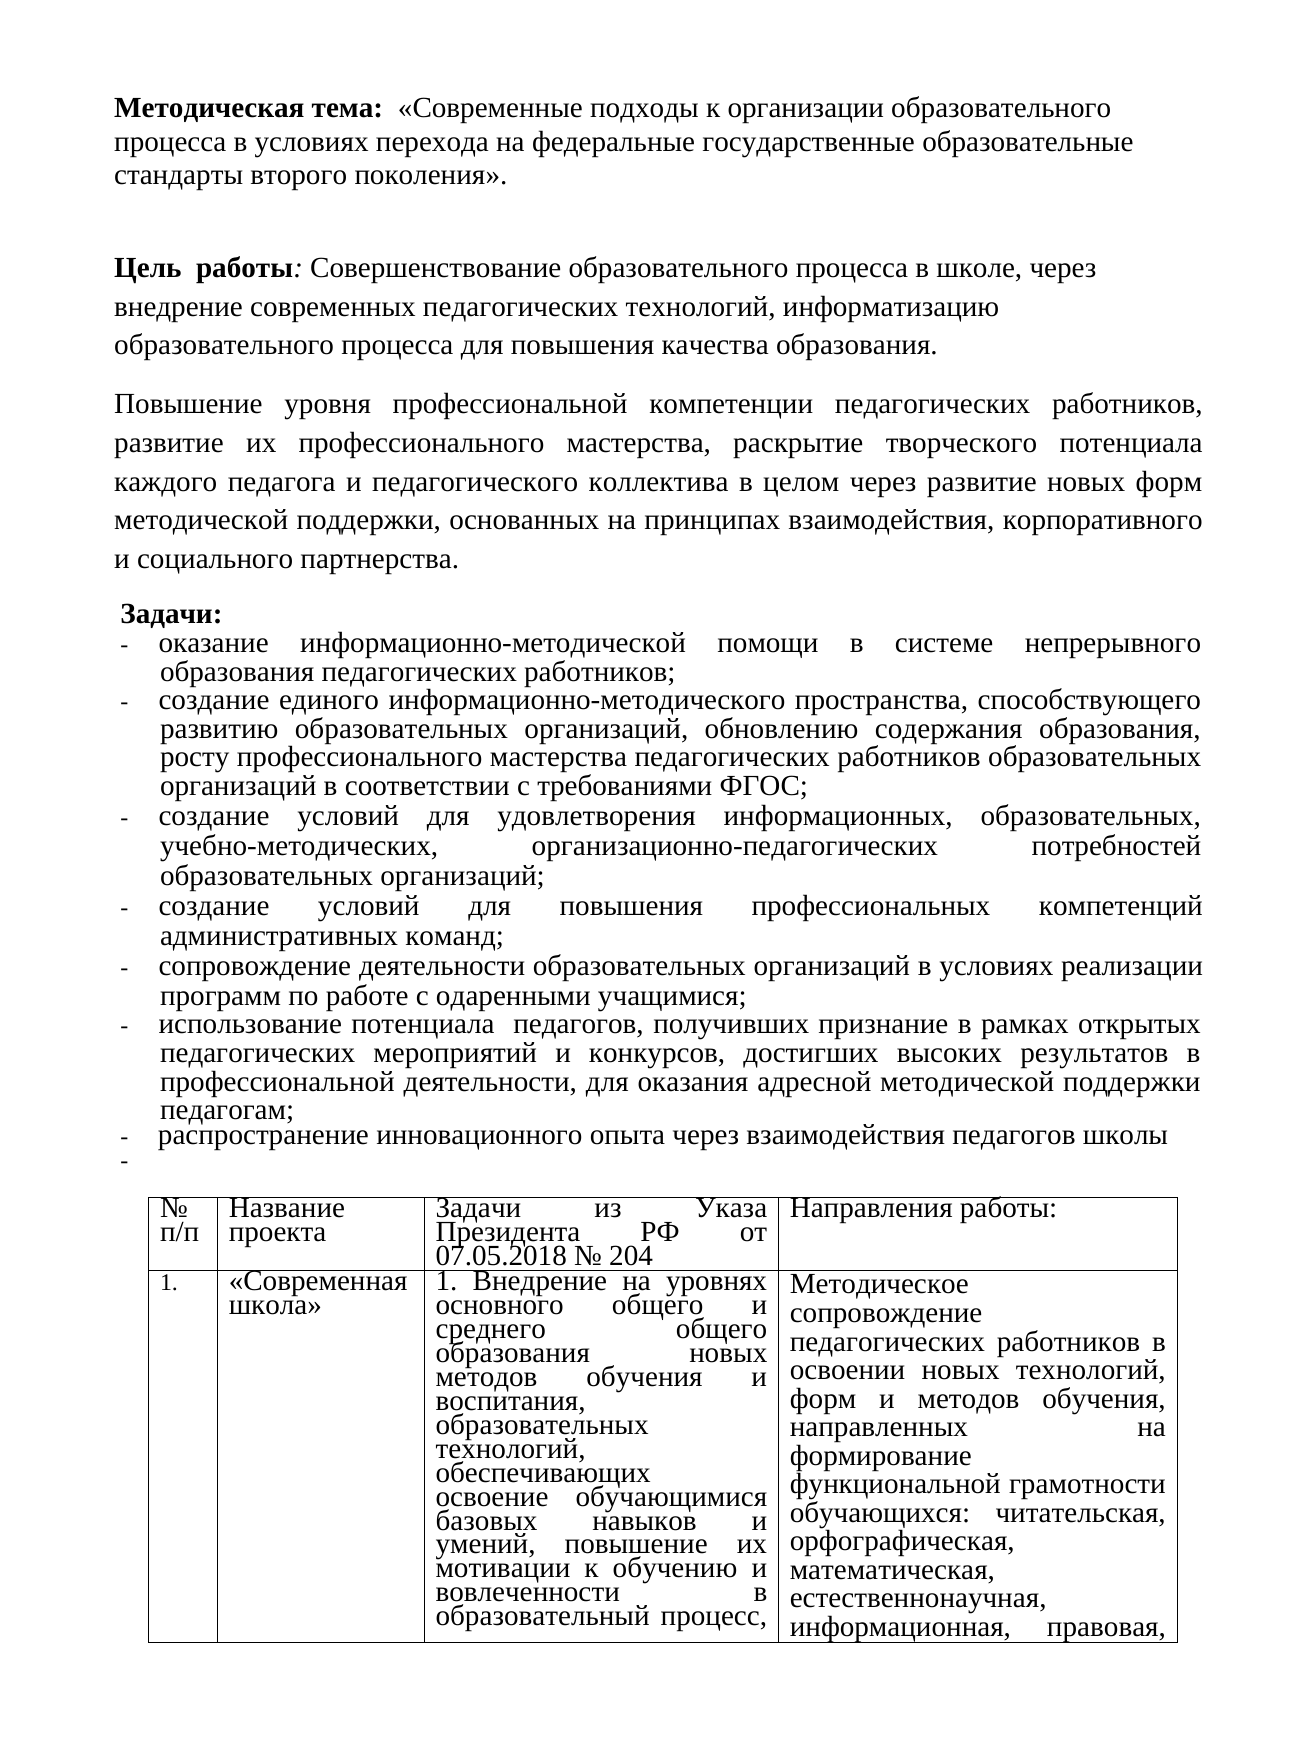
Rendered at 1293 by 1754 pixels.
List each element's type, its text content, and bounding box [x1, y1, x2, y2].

list создание условий для удовлетворения информационных, образовательных, учебно-методических, организационно-педагогических потребностей образовательных организаций; [120, 801, 1202, 891]
text Повышение уровня профессиональной компетенции педагогических работников, развитие их профессионального мастерства, раскрытие творческого потенциала каждого педагога и педагогического коллектива в целом через развитие новых форм методической поддержки, основанных на принципах взаимодействия, корпоративного и социального партнерства. [114, 387, 1204, 574]
table_cell «Современная школа» [218, 1271, 424, 1642]
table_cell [779, 1271, 1177, 1642]
list сопровождение деятельности образовательных организаций в условиях реализации программ по работе с одаренными учащимися; [120, 951, 1204, 1011]
list использование потенциала педагогов, получивших признание в рамках открытых педагогических мероприятий и конкурсов, достигших высоких результатов в профессиональной деятельности, для оказания адресной методической поддержки педагогам; [120, 1011, 1202, 1125]
list создание условий для повышения профессиональных компетенций административных команд; [120, 891, 1204, 951]
text Методическая тема: «Современные подходы к организации образовательного процесса в условиях перехода на федеральные государственные образовательные стандарты второго поколения». [114, 90, 1204, 191]
list распространение инновационного опыта через взаимодействия педагогов школы [120, 1125, 1204, 1149]
table_header № п/п [149, 1198, 217, 1270]
table_header Название проекта [218, 1198, 424, 1270]
text Цель работы: Совершенствование образовательного процесса в школе, через внедрение современных педагогических технологий, информатизацию образовательного процесса для повышения качества образования. [114, 250, 1204, 361]
table_header Задачи из Указа Президента РФ от 07.05.2018 № 204 [425, 1198, 778, 1270]
list оказание информационно-методической помощи в системе непрерывного образования педагогических работников; [120, 629, 1202, 687]
table_cell [149, 1271, 217, 1642]
list создание единого информационно-методического пространства, способствующего развитию образовательных организаций, обновлению содержания образования, росту профессионального мастерства педагогических работников образовательных организаций в соответствии с требованиями ФГОС; [120, 687, 1202, 801]
table_header Направления работы: [779, 1198, 1177, 1270]
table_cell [425, 1271, 778, 1642]
text Задачи: [120, 600, 1204, 629]
